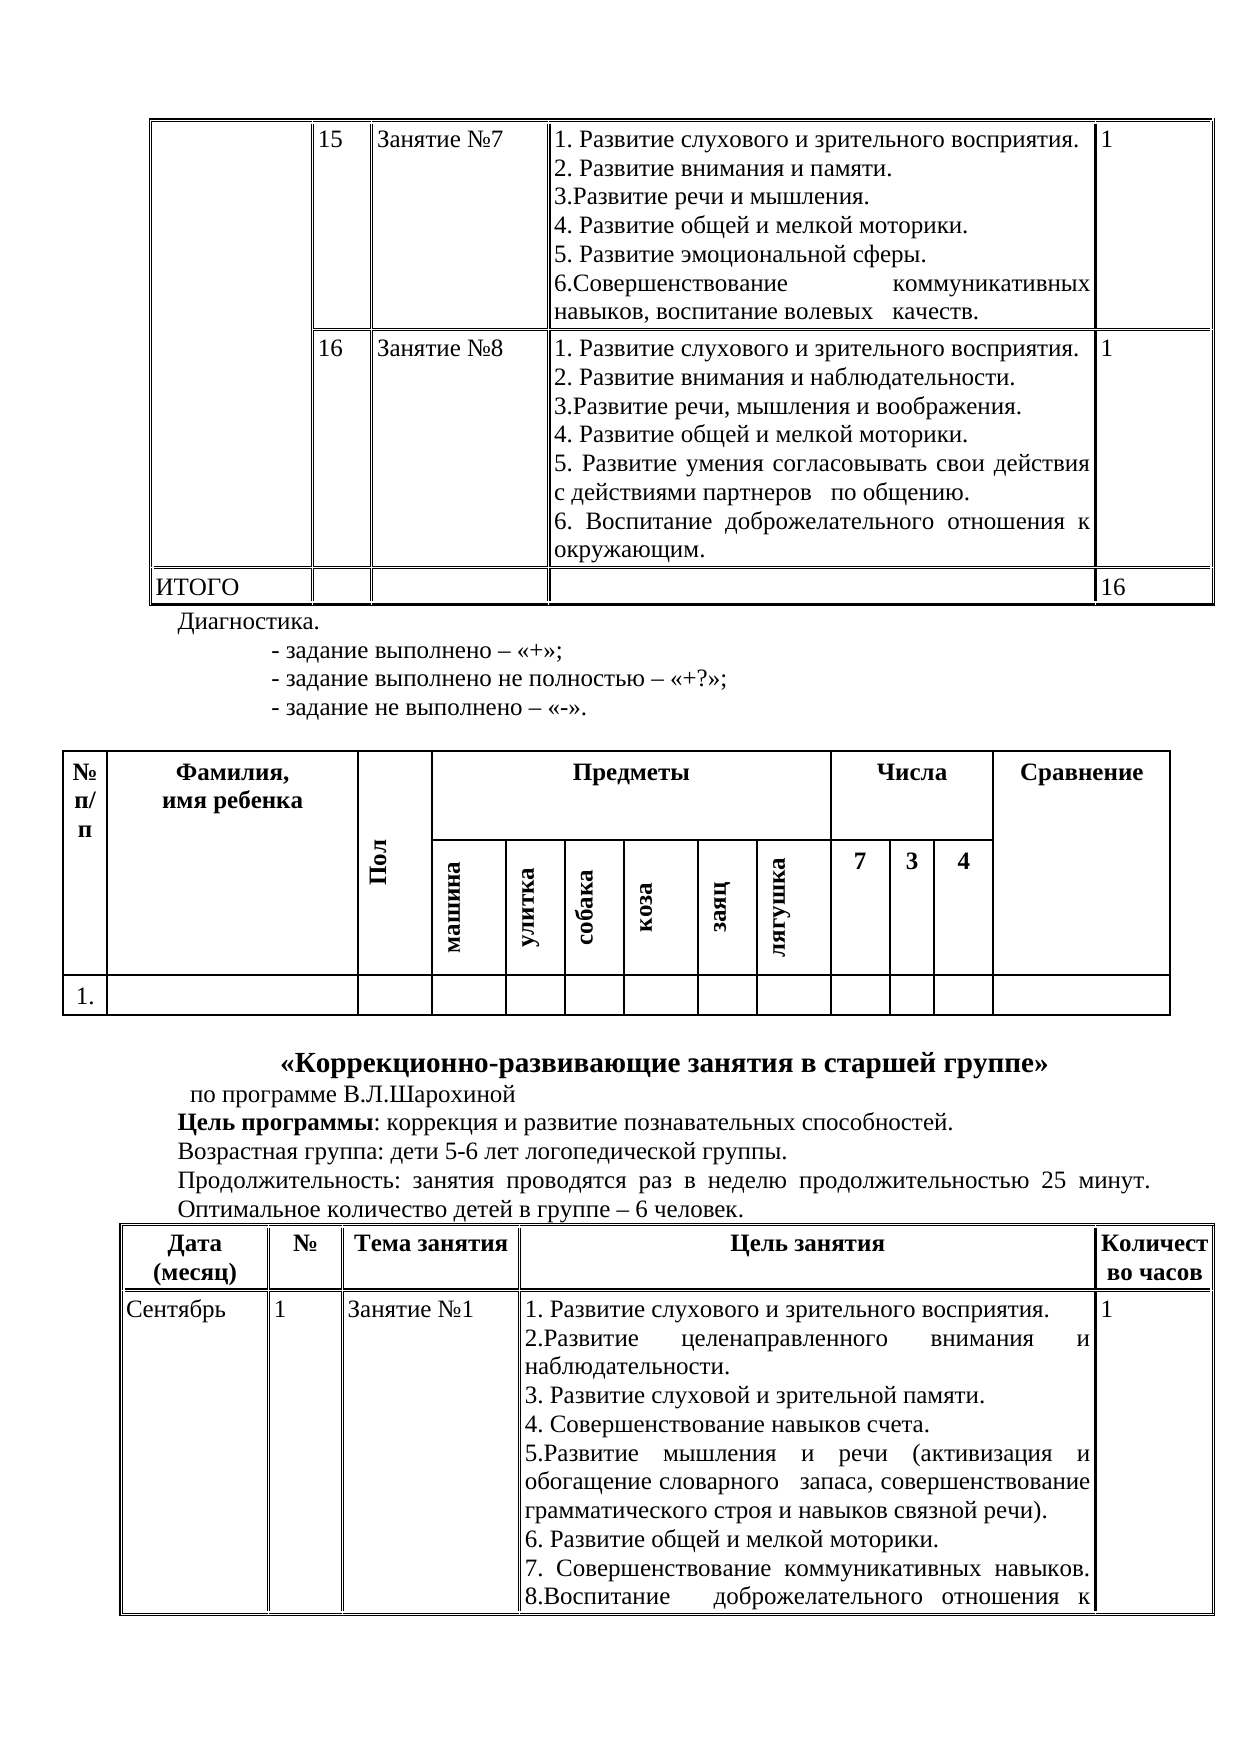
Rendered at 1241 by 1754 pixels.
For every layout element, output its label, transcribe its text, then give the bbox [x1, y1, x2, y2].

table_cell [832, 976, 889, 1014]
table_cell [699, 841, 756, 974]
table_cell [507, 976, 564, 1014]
text - задание не выполнено – «-». [177, 692, 1152, 721]
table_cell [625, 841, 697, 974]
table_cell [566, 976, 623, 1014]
text - задание выполнено не полностью – «+?»; [177, 663, 1152, 692]
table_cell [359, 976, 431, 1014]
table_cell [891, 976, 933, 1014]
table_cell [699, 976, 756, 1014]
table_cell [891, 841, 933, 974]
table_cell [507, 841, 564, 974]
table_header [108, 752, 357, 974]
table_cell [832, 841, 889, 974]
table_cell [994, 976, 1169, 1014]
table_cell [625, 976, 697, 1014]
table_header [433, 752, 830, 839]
text Продолжительность: занятия проводятся раз в неделю продолжительностью 25 минут. Оптимальное количество детей в группе – 6 человек. [177, 1165, 1152, 1222]
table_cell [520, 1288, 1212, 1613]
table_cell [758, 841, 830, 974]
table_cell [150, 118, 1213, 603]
text Возрастная группа: дети 5-6 лет логопедической группы. [177, 1136, 1152, 1165]
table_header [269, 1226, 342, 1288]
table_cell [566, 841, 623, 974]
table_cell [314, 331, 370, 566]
text - задание выполнено – «+»; [177, 635, 1152, 663]
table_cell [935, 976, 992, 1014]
text по программе В.Л.Шарохиной [177, 1079, 1152, 1107]
text Цель программы: коррекция и развитие познавательных способностей. [177, 1107, 1152, 1136]
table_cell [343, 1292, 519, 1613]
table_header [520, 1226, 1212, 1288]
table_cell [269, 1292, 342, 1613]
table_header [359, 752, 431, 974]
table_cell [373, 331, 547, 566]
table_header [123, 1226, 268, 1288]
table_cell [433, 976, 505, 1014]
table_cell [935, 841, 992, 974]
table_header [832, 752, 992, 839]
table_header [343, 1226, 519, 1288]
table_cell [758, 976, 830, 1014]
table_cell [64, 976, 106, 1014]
text «Коррекционно-развивающие занятия в старшей группе» [177, 1045, 1152, 1079]
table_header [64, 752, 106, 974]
text Диагностика. [177, 606, 1152, 635]
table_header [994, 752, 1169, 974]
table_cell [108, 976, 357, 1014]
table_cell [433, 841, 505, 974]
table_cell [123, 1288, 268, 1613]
